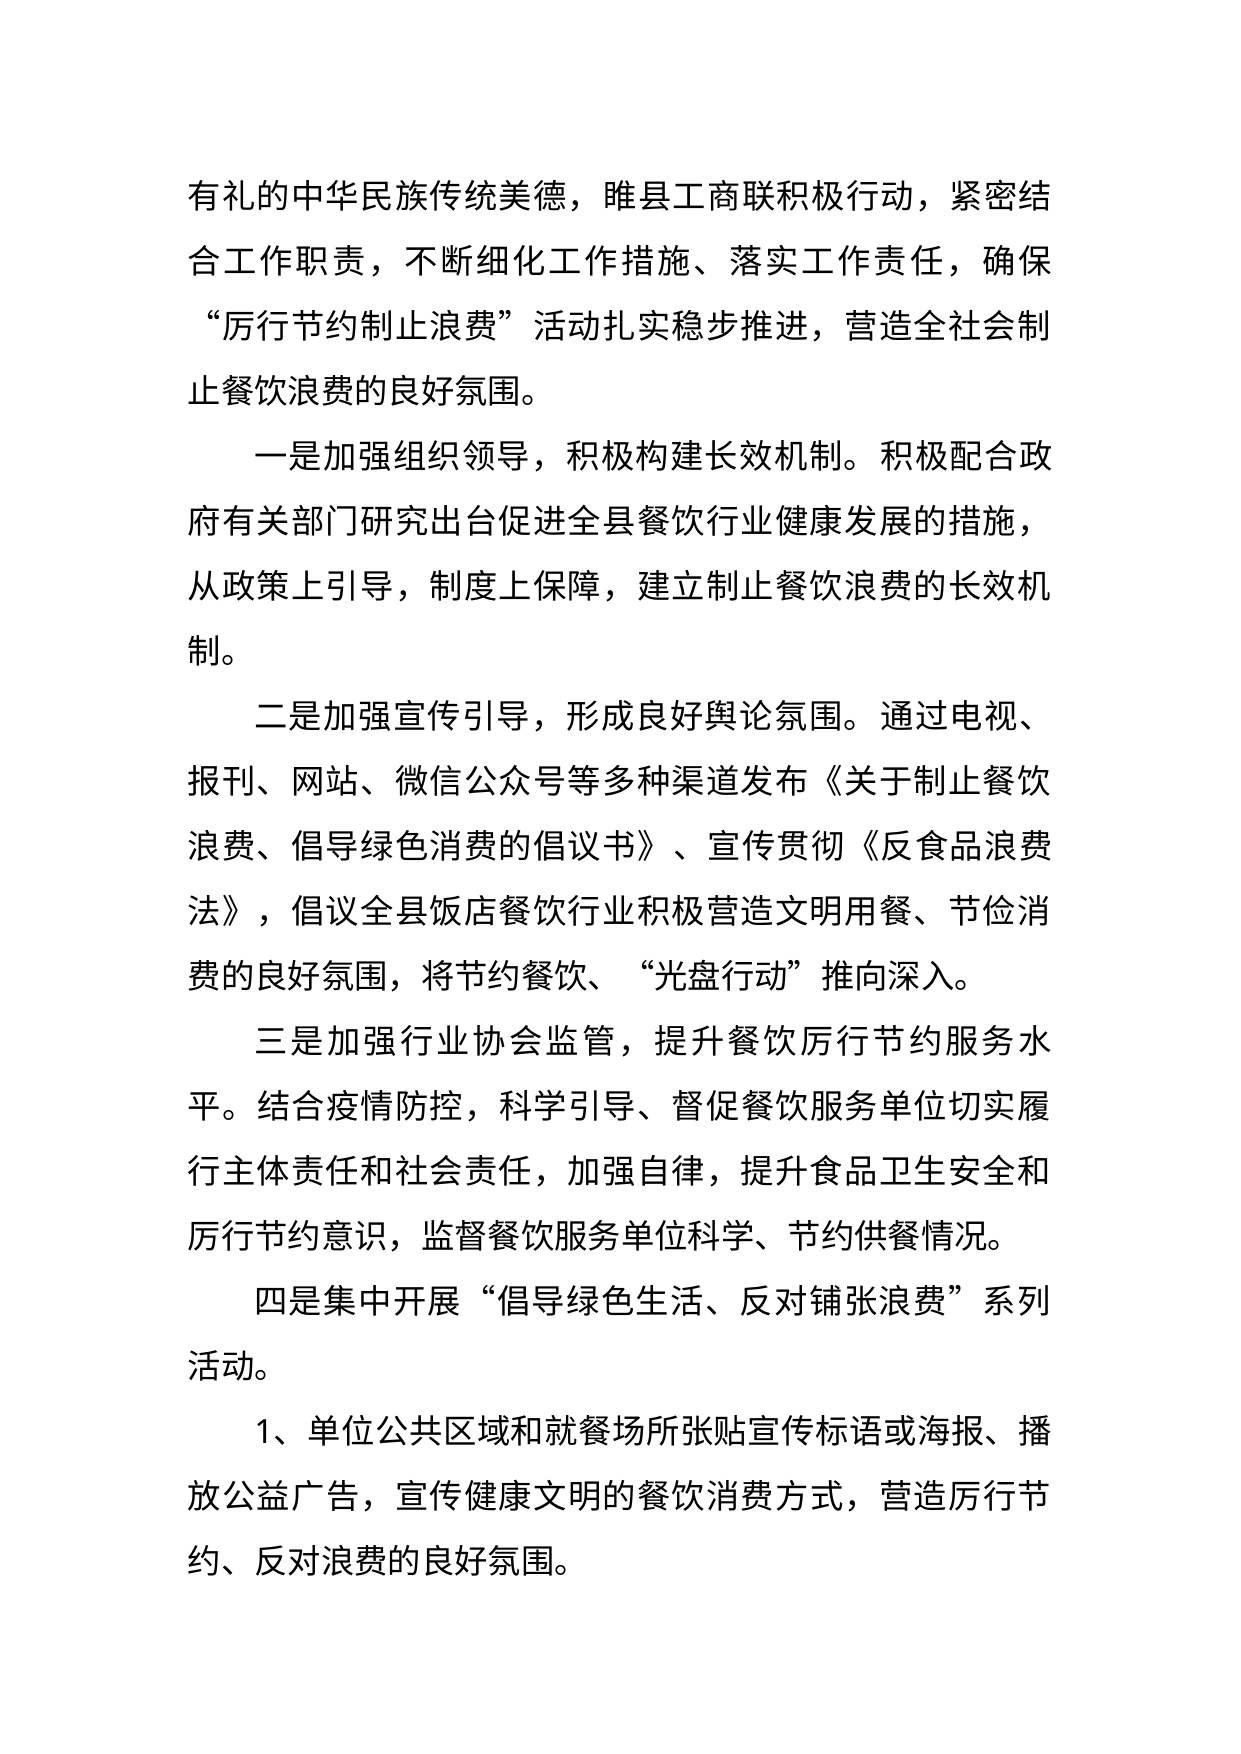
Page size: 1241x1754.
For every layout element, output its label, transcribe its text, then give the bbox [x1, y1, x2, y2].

text 一是加强组织领导，积极构建长效机制。积极配合政府有关部门研究出台促进全县餐饮行业健康发展的措施，从政策上引导，制度上保障，建立制止餐饮浪费的长效机制。 [187, 422, 1053, 682]
text 三是加强行业协会监管，提升餐饮厉行节约服务水平。结合疫情防控，科学引导、督促餐饮服务单位切实履行主体责任和社会责任，加强自律，提升食品卫生安全和厉行节约意识，监督餐饮服务单位科学、节约供餐情况。 [187, 1007, 1053, 1267]
text 1、单位公共区域和就餐场所张贴宣传标语或海报、播放公益广告，宣传健康文明的餐饮消费方式，营造厉行节约、反对浪费的良好氛围。 [187, 1397, 1053, 1592]
text 二是加强宣传引导，形成良好舆论氛围。通过电视、报刊、网站、微信公众号等多种渠道发布《关于制止餐饮浪费、倡导绿色消费的倡议书》、宣传贯彻《反食品浪费法》，倡议全县饭店餐饮行业积极营造文明用餐、节俭消费的良好氛围，将节约餐饮、“光盘行动”推向深入。 [187, 682, 1053, 1007]
text 四是集中开展“倡导绿色生活、反对铺张浪费”系列活动。 [187, 1267, 1053, 1397]
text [187, 162, 1053, 422]
